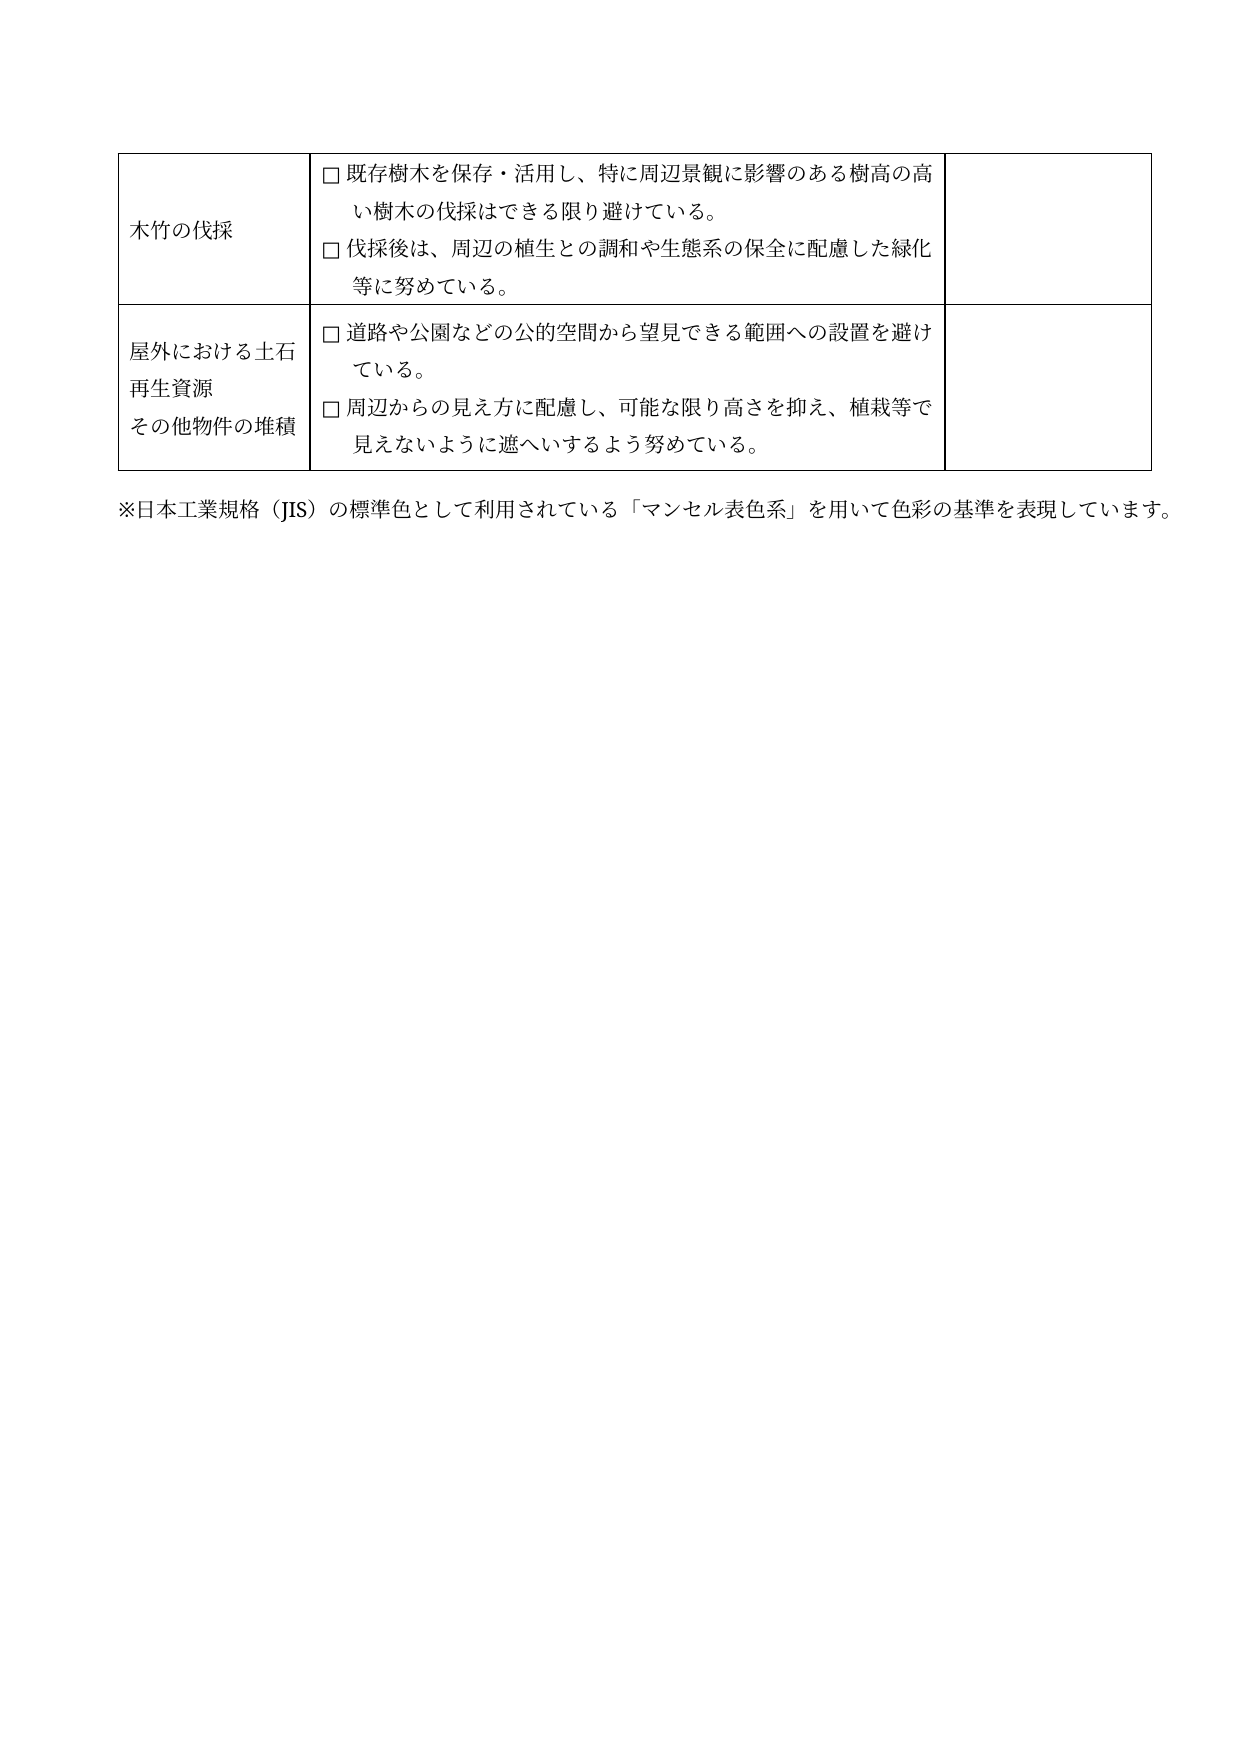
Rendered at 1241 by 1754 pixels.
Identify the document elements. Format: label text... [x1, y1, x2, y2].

table_cell 屋外における土石 再生資源 その他物件の堆積 [119, 305, 309, 470]
table_cell 木竹の伐採 [119, 154, 309, 304]
table_cell [946, 154, 1151, 304]
table_cell □ 道路や公園などの公的空間から望見できる範囲への設置を避けている。 □ 周辺からの見え方に配慮し、可能な限り高さを抑え、植栽等で見えないように遮へいするよう努めている。 [311, 305, 944, 470]
table_cell □ 既存樹木を保存・活用し、特に周辺景観に影響のある樹高の高い樹木の伐採はできる限り避けている。 □ 伐採後は、周辺の植生との調和や生態系の保全に配慮した緑化等に努めている。 [311, 154, 944, 304]
text ※日本工業規格（JIS）の標準色として利用されている「マンセル表色系」を用いて色彩の基準を表現しています。 [118, 490, 1166, 527]
table_cell [946, 305, 1151, 470]
